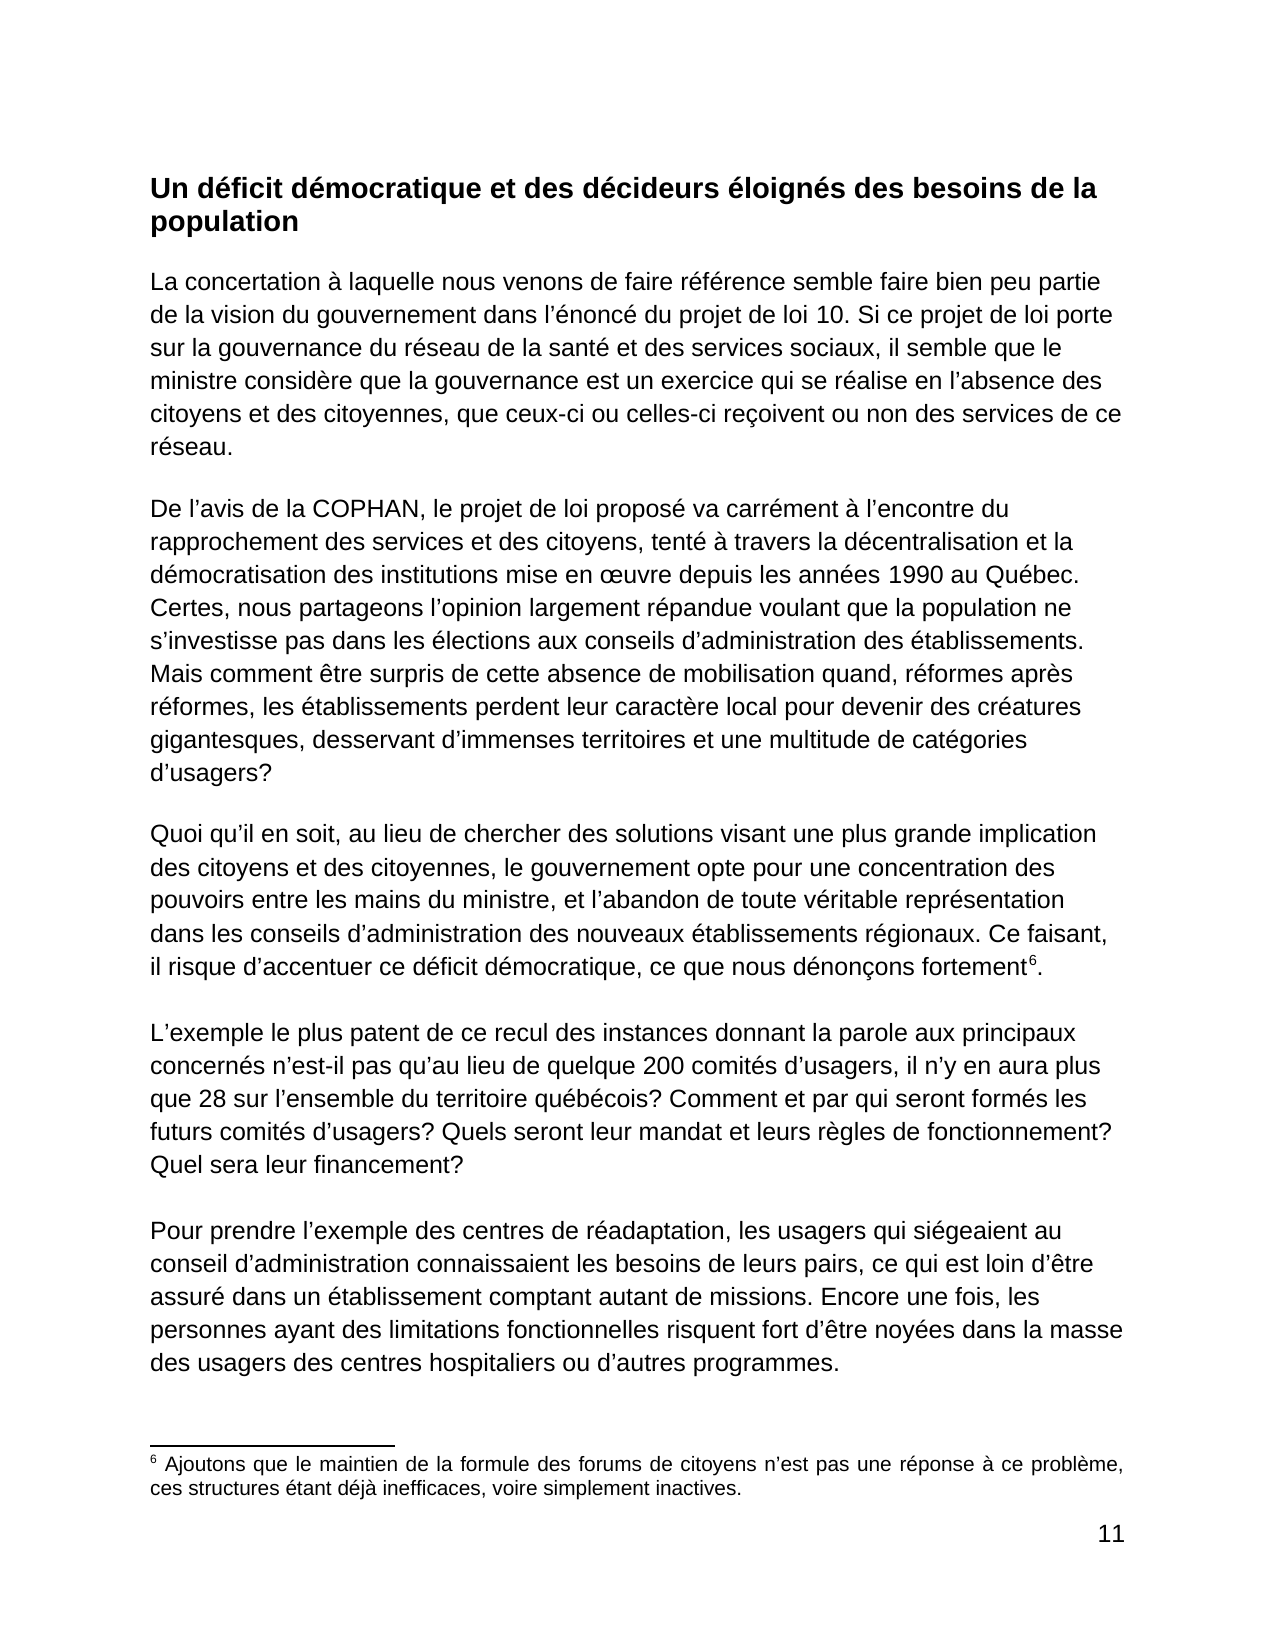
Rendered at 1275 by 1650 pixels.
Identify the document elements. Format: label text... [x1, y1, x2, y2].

subtitle Un déficit démocratique et des décideurs éloignés des besoins de la population [150, 171, 1125, 238]
text Quoi qu’il en soit, au lieu de chercher des solutions visant une plus grande implication des citoyens et des citoyennes, le gouvernement opte pour une concentration des pouvoirs entre les mains du ministre, et l’abandon de toute véritable représentation dans les conseils d’administration des nouveaux établissements régionaux. Ce faisant, il risque d’accentuer ce déficit démocratique, ce que nous dénonçons fortement. [150, 819, 1125, 980]
text De l’avis de la COPHAN, le projet de loi proposé va carrément à l’encontre du rapprochement des services et des citoyens, tenté à travers la décentralisation et la démocratisation des institutions mise en œuvre depuis les années 1990 au Québec. Certes, nous partageons l’opinion largement répandue voulant que la population ne s’investisse pas dans les élections aux conseils d’administration des établissements. Mais comment être surpris de cette absence de mobilisation quand, réformes après réformes, les établissements perdent leur caractère local pour devenir des créatures gigantesques, desservant d’immenses territoires et une multitude de catégories d’usagers? [150, 493, 1125, 786]
text La concertation à laquelle nous venons de faire référence semble faire bien peu partie de la vision du gouvernement dans l’énoncé du projet de loi 10. Si ce projet de loi porte sur la gouvernance du réseau de la santé et des services sociaux, il semble que le ministre considère que la gouvernance est un exercice qui se réalise en l’absence des citoyens et des citoyennes, que ceux-ci ou celles-ci reçoivent ou non des services de ce réseau. [150, 267, 1125, 461]
text L’exemple le plus patent de ce recul des instances donnant la parole aux principaux concernés n’est-il pas qu’au lieu de quelque 200 comités d’usagers, il n’y en aura plus que 28 sur l’ensemble du territoire québécois? Comment et par qui seront formés les futurs comités d’usagers? Quels seront leur mandat et leurs règles de fonctionnement? Quel sera leur financement? [150, 1018, 1125, 1178]
text Pour prendre l’exemple des centres de réadaptation, les usagers qui siégeaient au conseil d’administration connaissaient les besoins de leurs pairs, ce qui est loin d’être assuré dans un établissement comptant autant de missions. Encore une fois, les personnes ayant des limitations fonctionnelles risquent fort d’être noyées dans la masse des usagers des centres hospitaliers ou d’autres programmes. [150, 1216, 1125, 1377]
